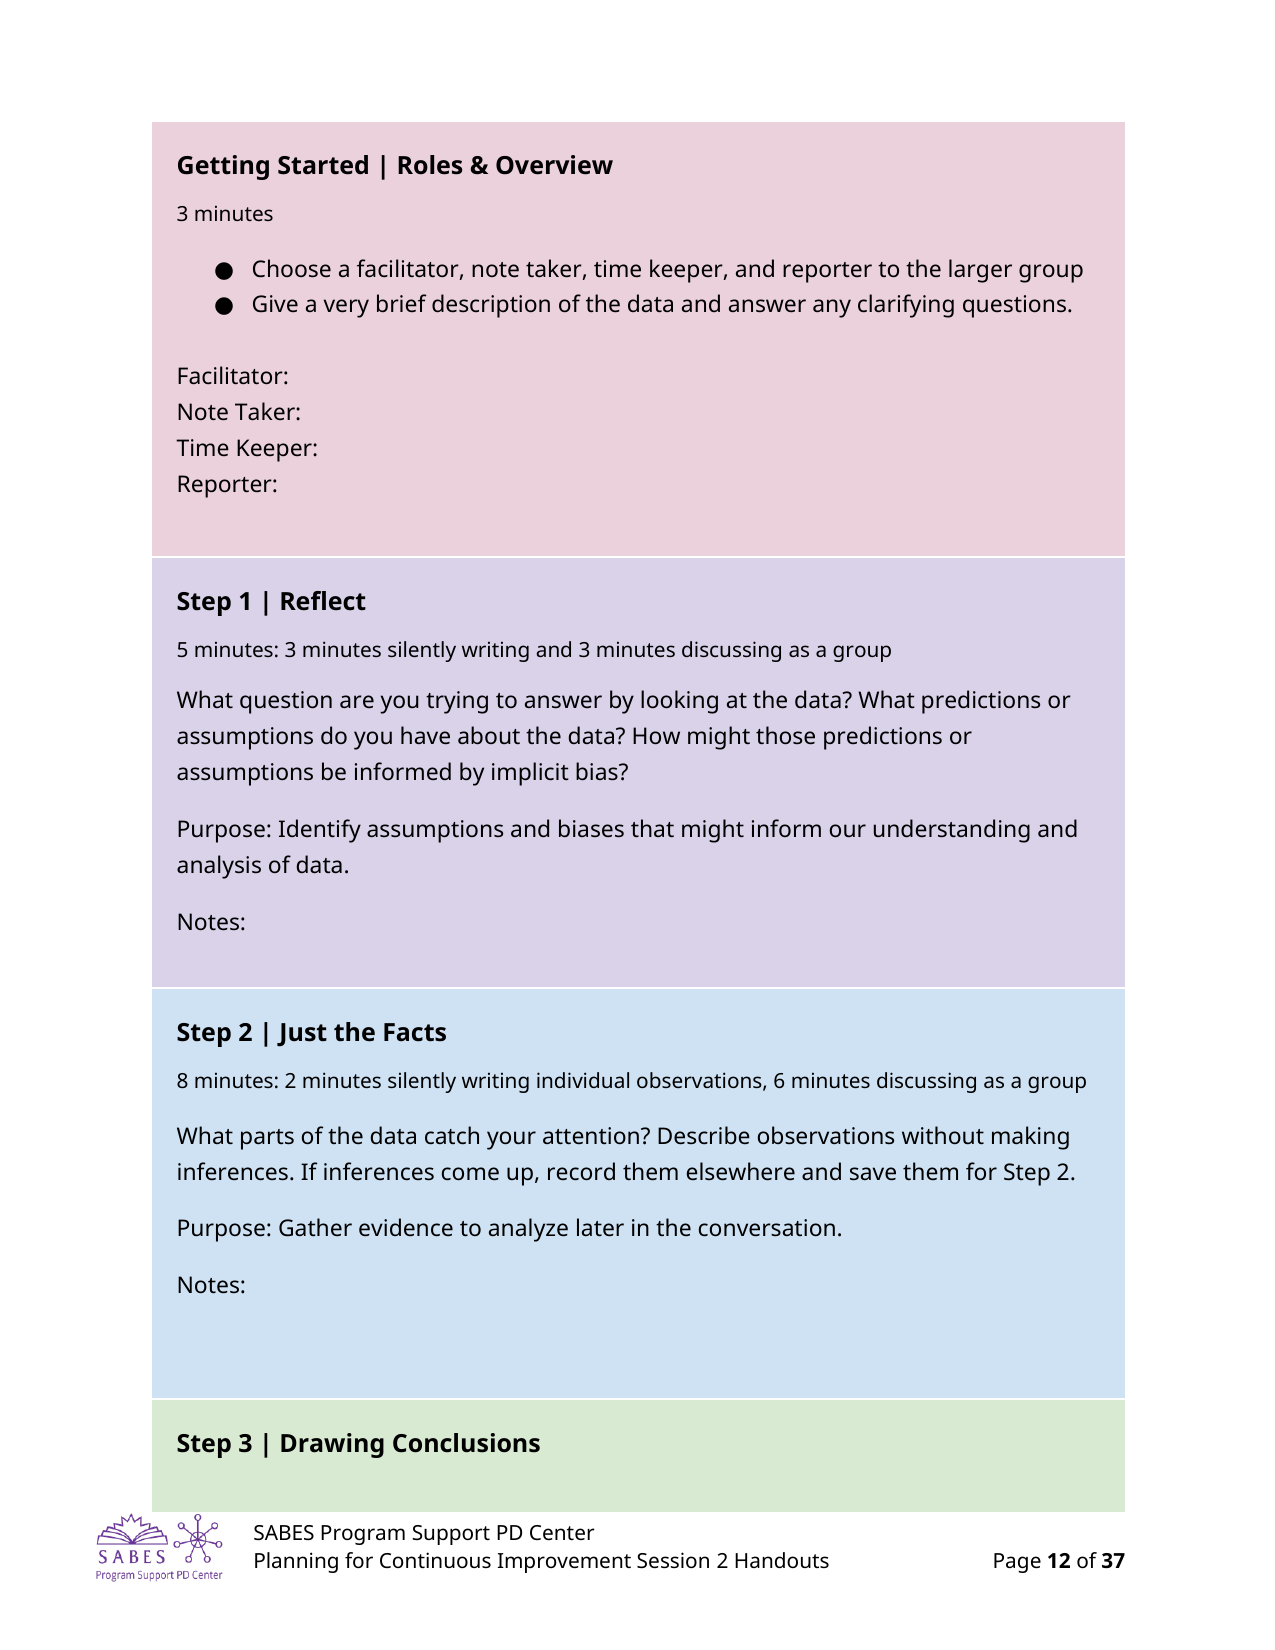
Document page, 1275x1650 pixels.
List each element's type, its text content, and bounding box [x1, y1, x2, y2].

table_cell Step 1 | Reflect 5 minutes: 3 minutes silently writing and 3 minutes discussing as a group What question are you trying to answer by looking at the data? What predictions or assumptions do you have about the data? How might those predictions or assumptions be informed by implicit bias? Purpose: Identify assumptions and biases that might inform our understanding and analysis of data. Notes: [152, 558, 1125, 987]
table_cell Step 2 | Just the Facts 8 minutes: 2 minutes silently writing individual observations, 6 minutes discussing as a group What parts of the data catch your attention? Describe observations without making inferences. If inferences come up, record them elsewhere and save them for Step 2. Purpose: Gather evidence to analyze later in the conversation. Notes: [152, 989, 1125, 1398]
picture [92, 1508, 226, 1587]
table_header Getting Started | Roles & Overview 3 minutes Choose a facilitator, note taker, time keeper, and reporter to the larger group Give a very brief description of the data and answer any clarifying questions. Facilitator: Note Taker: Time Keeper: Reporter: [152, 122, 1125, 556]
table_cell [152, 1400, 1125, 1512]
